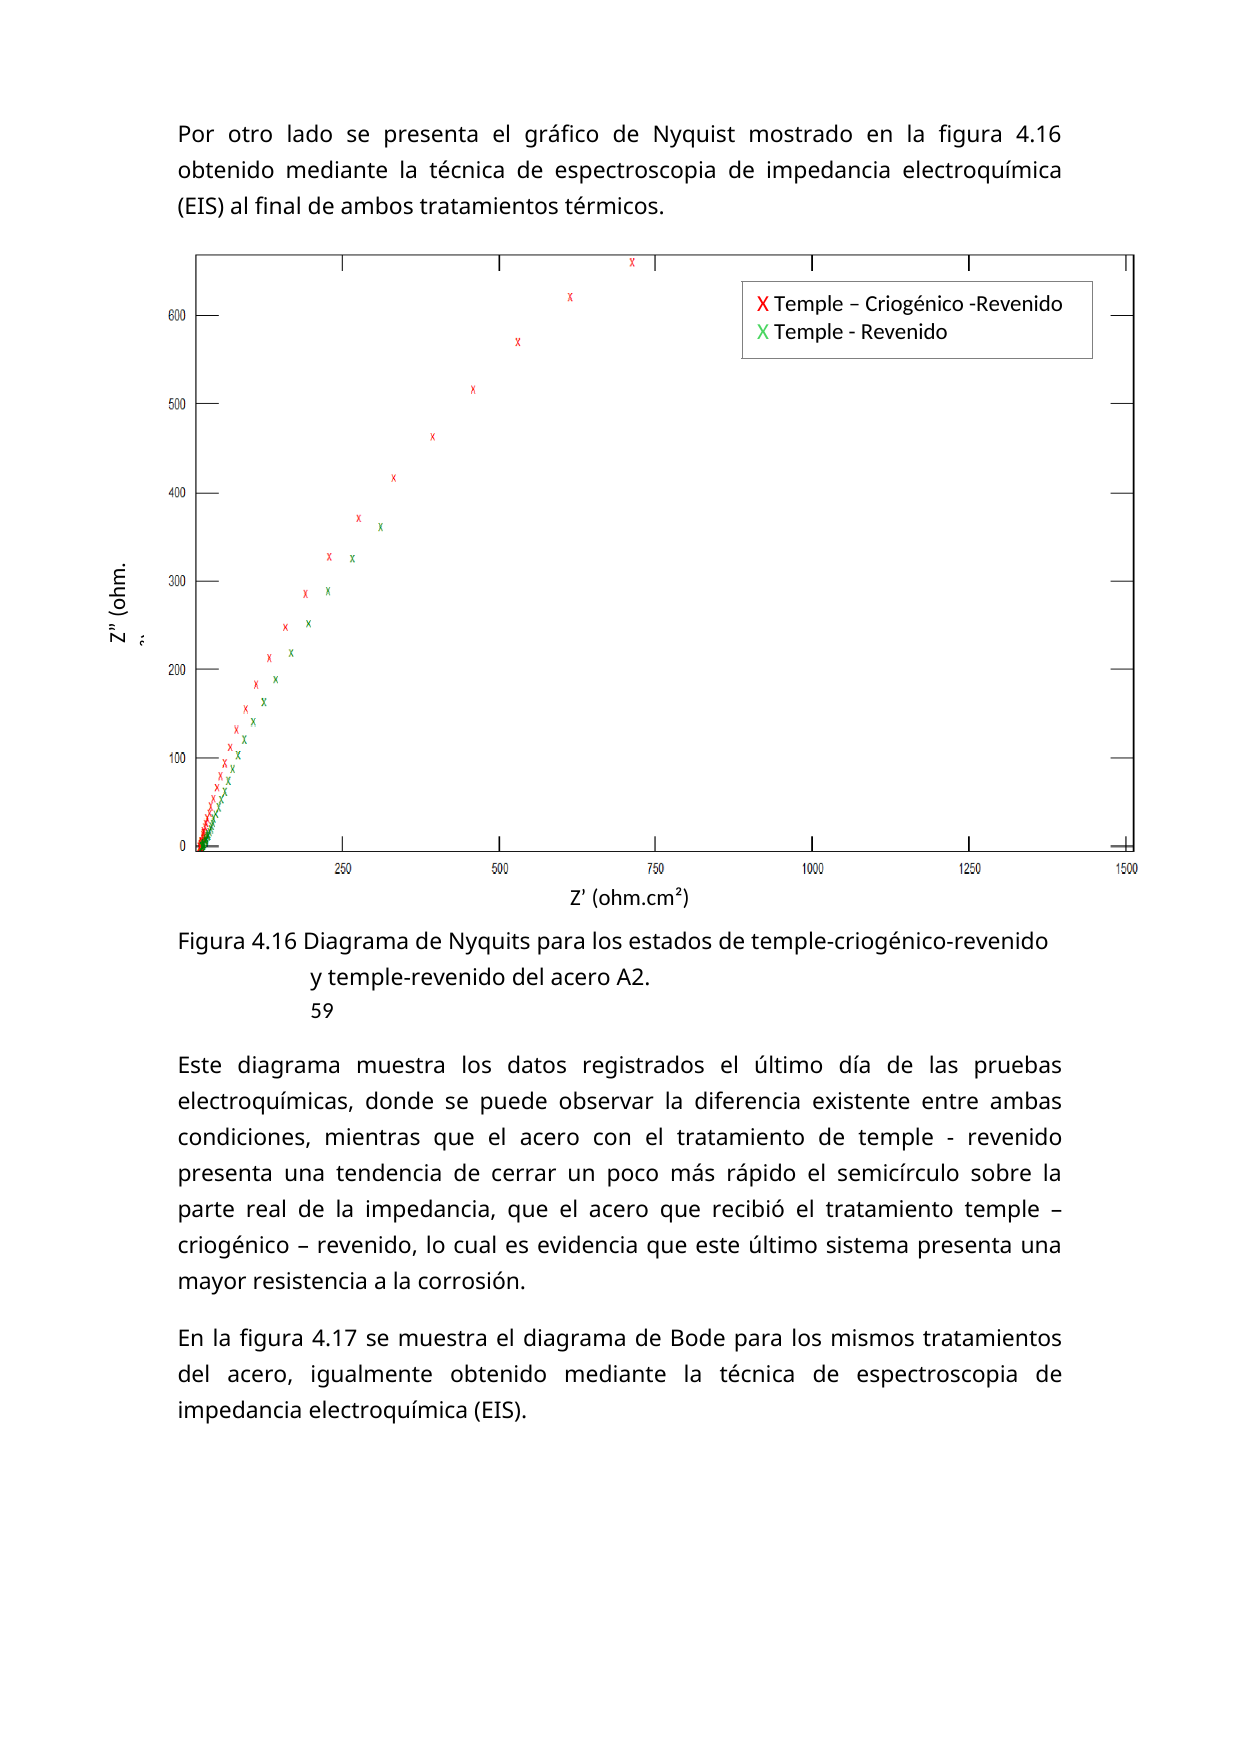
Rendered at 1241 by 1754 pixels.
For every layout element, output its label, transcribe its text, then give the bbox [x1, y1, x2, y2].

text En la figura 4.17 se muestra el diagrama de Bode para los mismos tratamientos del acero, igualmente obtenido mediante la técnica de espectroscopia de impedancia electroquímica (EIS). [177, 1322, 1063, 1425]
text Figura 4.16 Diagrama de Nyquits para los estados de temple-criogénico-revenido y temple-revenido del acero A2. 59 [177, 925, 1063, 1024]
picture [103, 246, 1145, 900]
text Por otro lado se presenta el gráfico de Nyquist mostrado en la figura 4.16 obtenido mediante la técnica de espectroscopia de impedancia electroquímica (EIS) al final de ambos tratamientos térmicos. [177, 118, 1063, 221]
text Este diagrama muestra los datos registrados el último día de las pruebas electroquímicas, donde se puede observar la diferencia existente entre ambas condiciones, mientras que el acero con el tratamiento de temple - revenido presenta una tendencia de cerrar un poco más rápido el semicírculo sobre la parte real de la impedancia, que el acero que recibió el tratamiento temple – criogénico – revenido, lo cual es evidencia que este último sistema presenta una mayor resistencia a la corrosión. [177, 1049, 1063, 1296]
